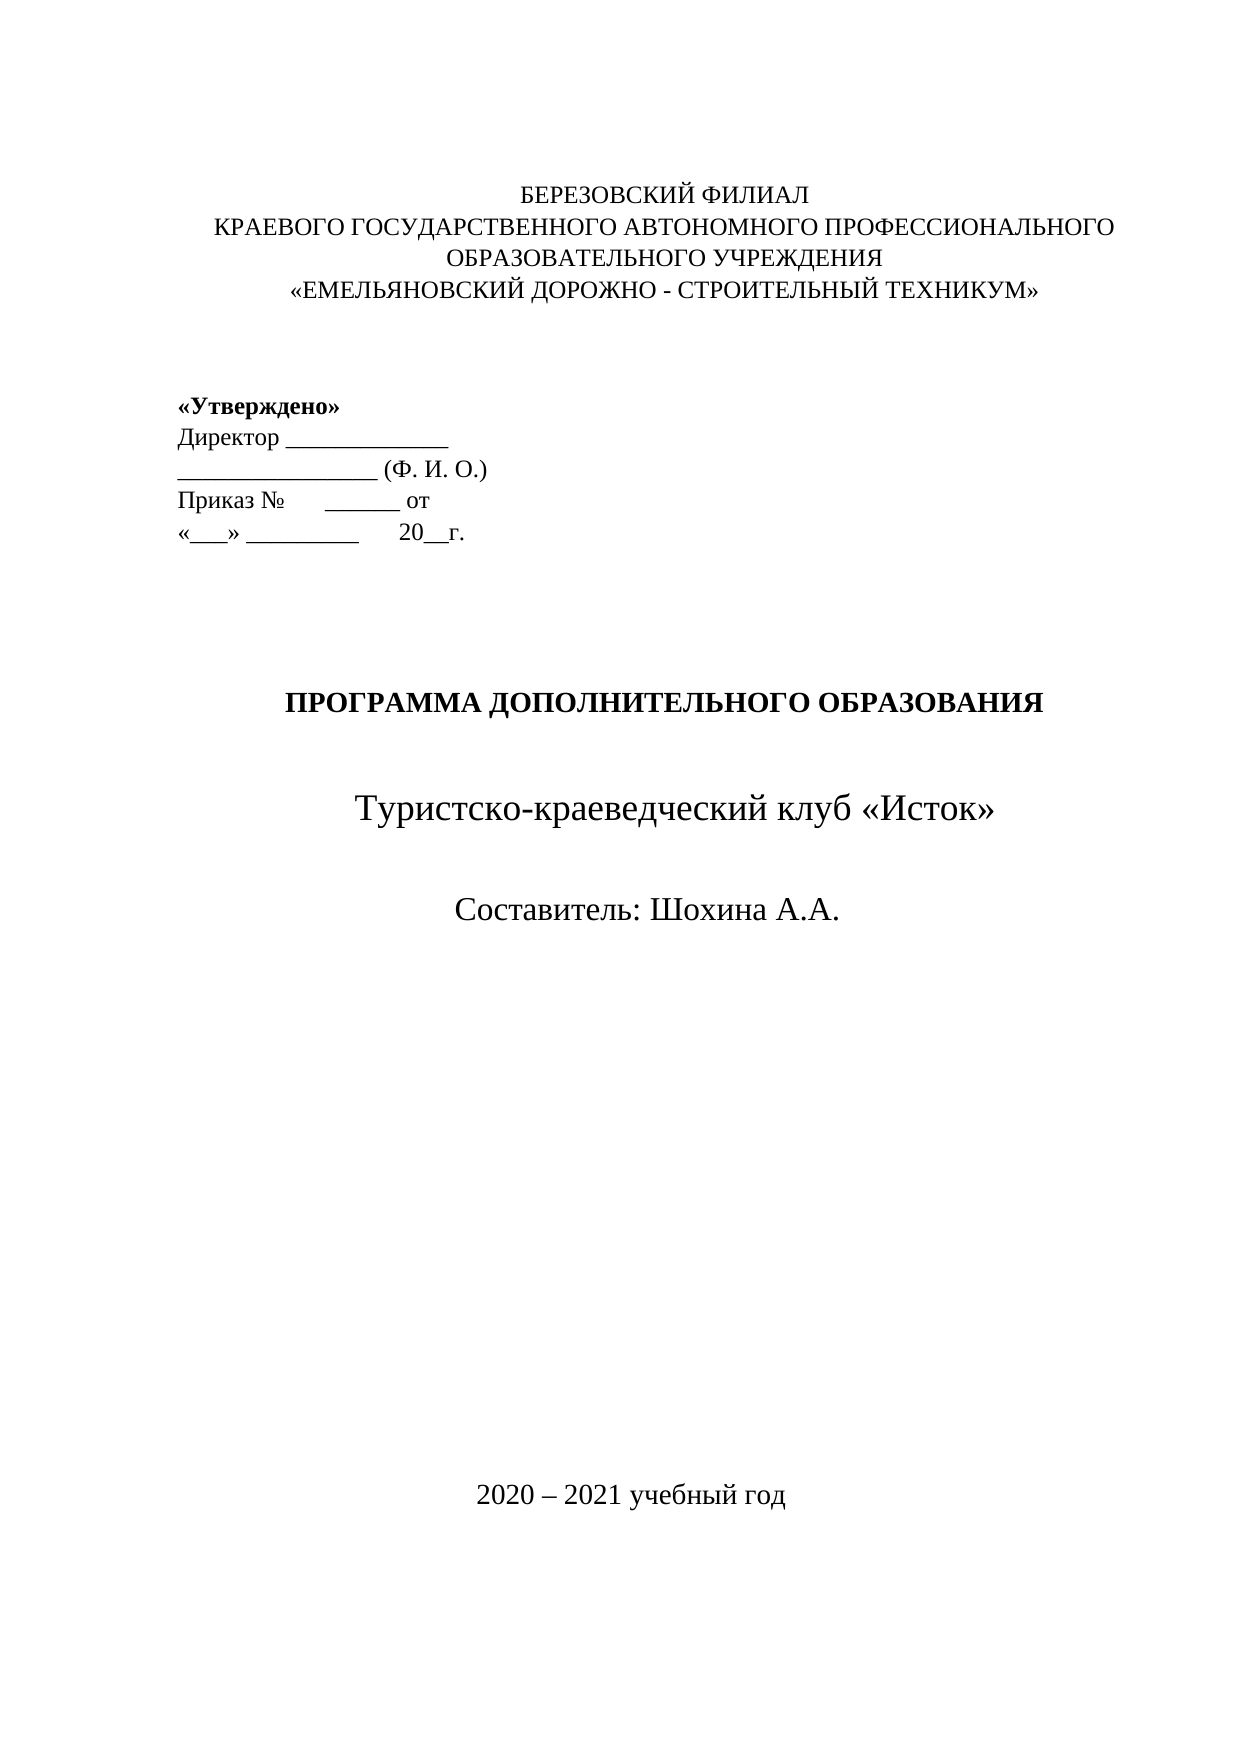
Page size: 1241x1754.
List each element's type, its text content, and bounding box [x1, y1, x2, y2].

text ПРОГРАММА ДОПОЛНИТЕЛЬНОГО ОБРАЗОВАНИЯ [177, 685, 1152, 719]
text Приказ № ______ от [177, 485, 1152, 514]
text Составитель: Шохина А.А. [177, 889, 1152, 927]
text Туристско-краеведческий клуб «Исток» [252, 785, 1152, 828]
text ________________ (Ф. И. О.) [177, 454, 1152, 483]
text БЕРЕЗОВСКИЙ ФИЛИАЛ [177, 180, 1152, 209]
text «Утверждено» [177, 391, 1152, 419]
text КРАЕВОГО ГОСУДАРСТВЕННОГО АВТОНОМНОГО ПРОФЕССИОНАЛЬНОГО ОБРАЗОВАТЕЛЬНОГО УЧРЕЖДЕНИЯ [177, 212, 1152, 272]
text Директор _____________ [177, 422, 1152, 451]
text «ЕМЕЛЬЯНОВСКИЙ ДОРОЖНО - СТРОИТЕЛЬНЫЙ ТЕХНИКУМ» [177, 275, 1152, 303]
text «___» _________ 20__г. [177, 517, 1152, 546]
text 2020 – 2021 учебный год [177, 1477, 1152, 1510]
